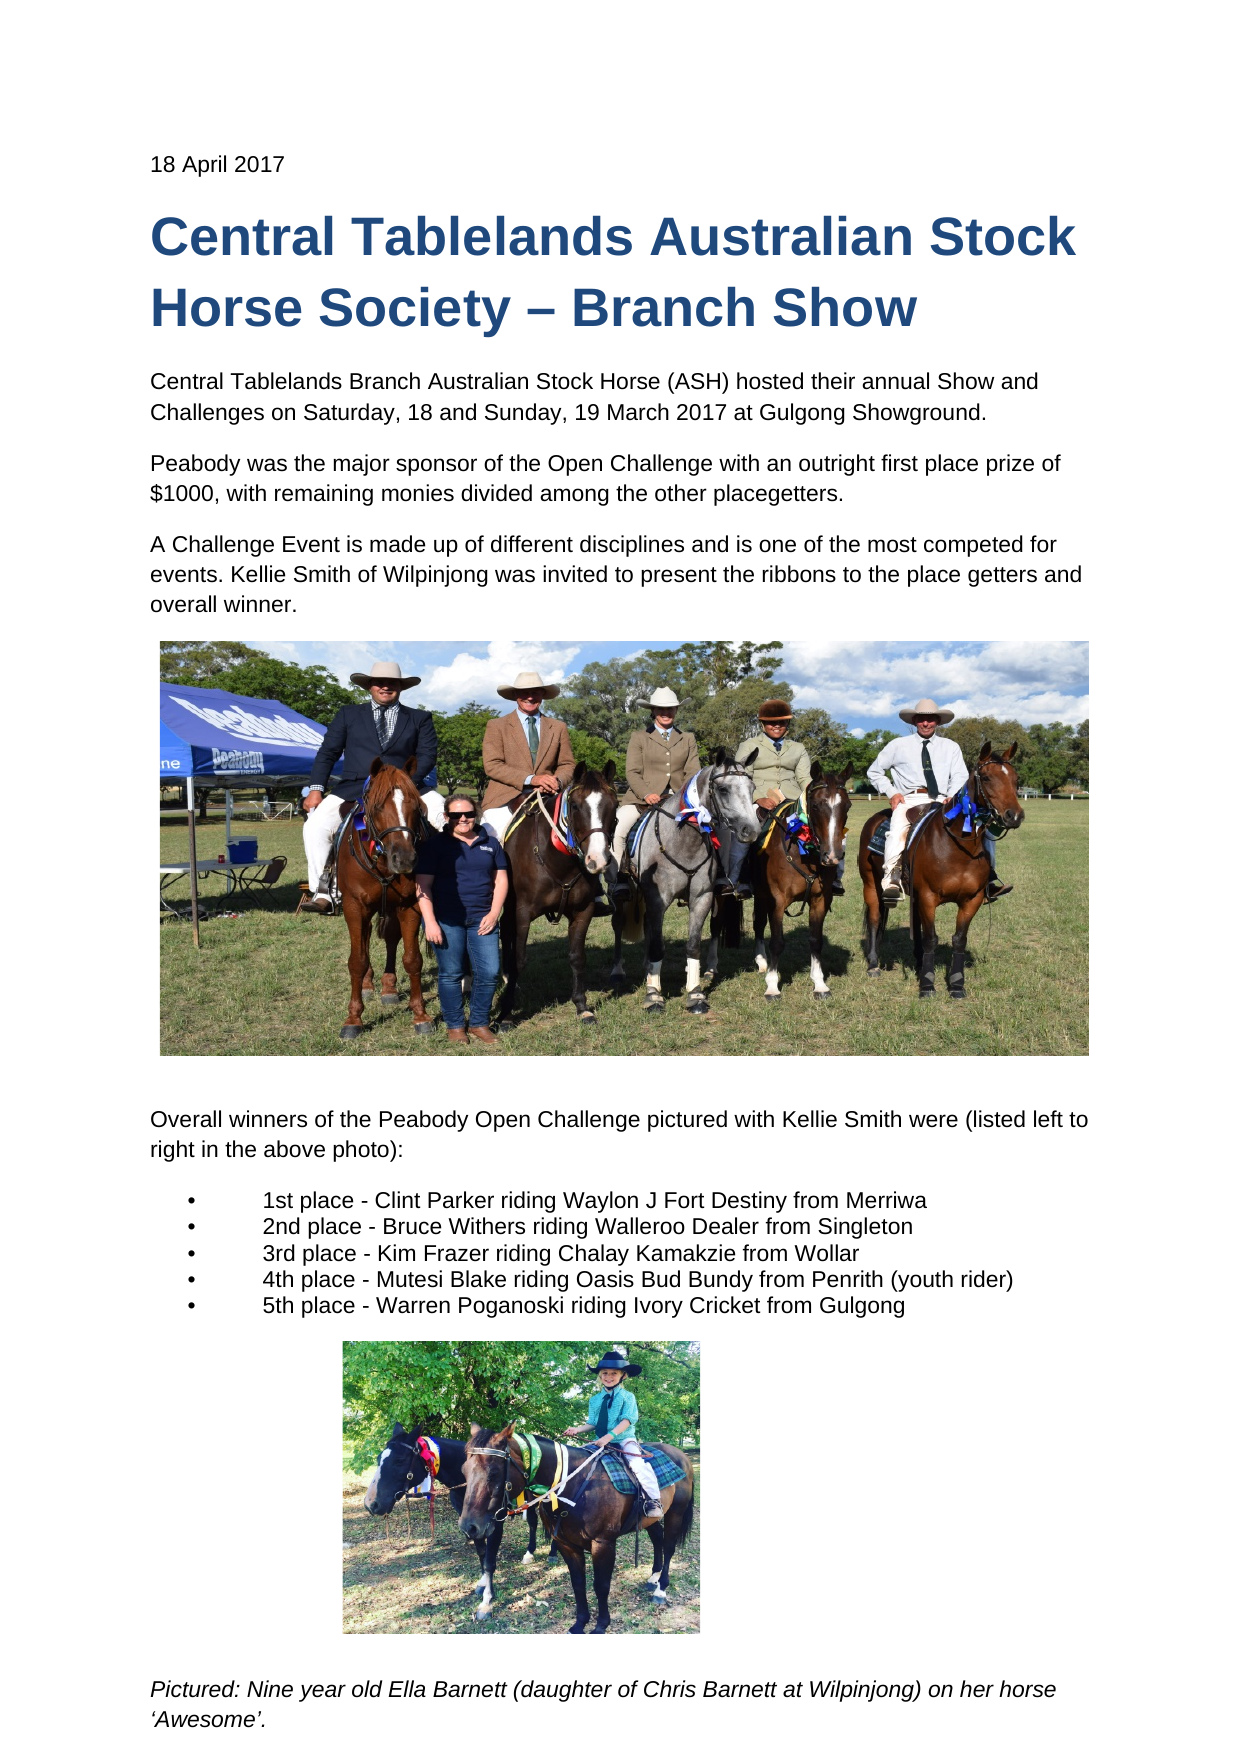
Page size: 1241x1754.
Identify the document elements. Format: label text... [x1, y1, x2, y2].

list 1st place - Clint Parker riding Waylon J Fort Destiny from Merriwa [187, 1187, 1090, 1213]
text A Challenge Event is made up of different disciplines and is one of the most competed for events. Kellie Smith of Wilpinjong was invited to present the ribbons to the place getters and overall winner. [150, 531, 1090, 618]
text Central Tablelands Branch Australian Stock Horse (ASH) hosted their annual Show and Challenges on Saturday, 18 and Sunday, 19 March 2017 at Gulgong Showground. [150, 368, 1090, 425]
text 18 April 2017 [150, 150, 1090, 178]
text Pictured: Nine year old Ella Barnett (daughter of Chris Barnett at Wilpinjong) on her horse ‘Awesome’. [150, 1676, 1090, 1732]
text Central Tablelands Australian Stock Horse Society – Branch Show [150, 204, 1090, 338]
picture [157, 641, 1088, 1057]
text Peabody was the major sponsor of the Open Challenge with an outright first place prize of $1000, with remaining monies divided among the other placegetters. [150, 449, 1090, 506]
list 5th place - Warren Poganoski riding Ivory Cricket from Gulgong [187, 1292, 1090, 1318]
list 3rd place - Kim Frazer riding Chalay Kamakzie from Wollar [187, 1239, 1090, 1266]
list 4th place - Mutesi Blake riding Oasis Bud Bundy from Penrith (youth rider) [187, 1266, 1090, 1292]
list 2nd place - Bruce Withers riding Walleroo Dealer from Singleton [187, 1213, 1090, 1239]
